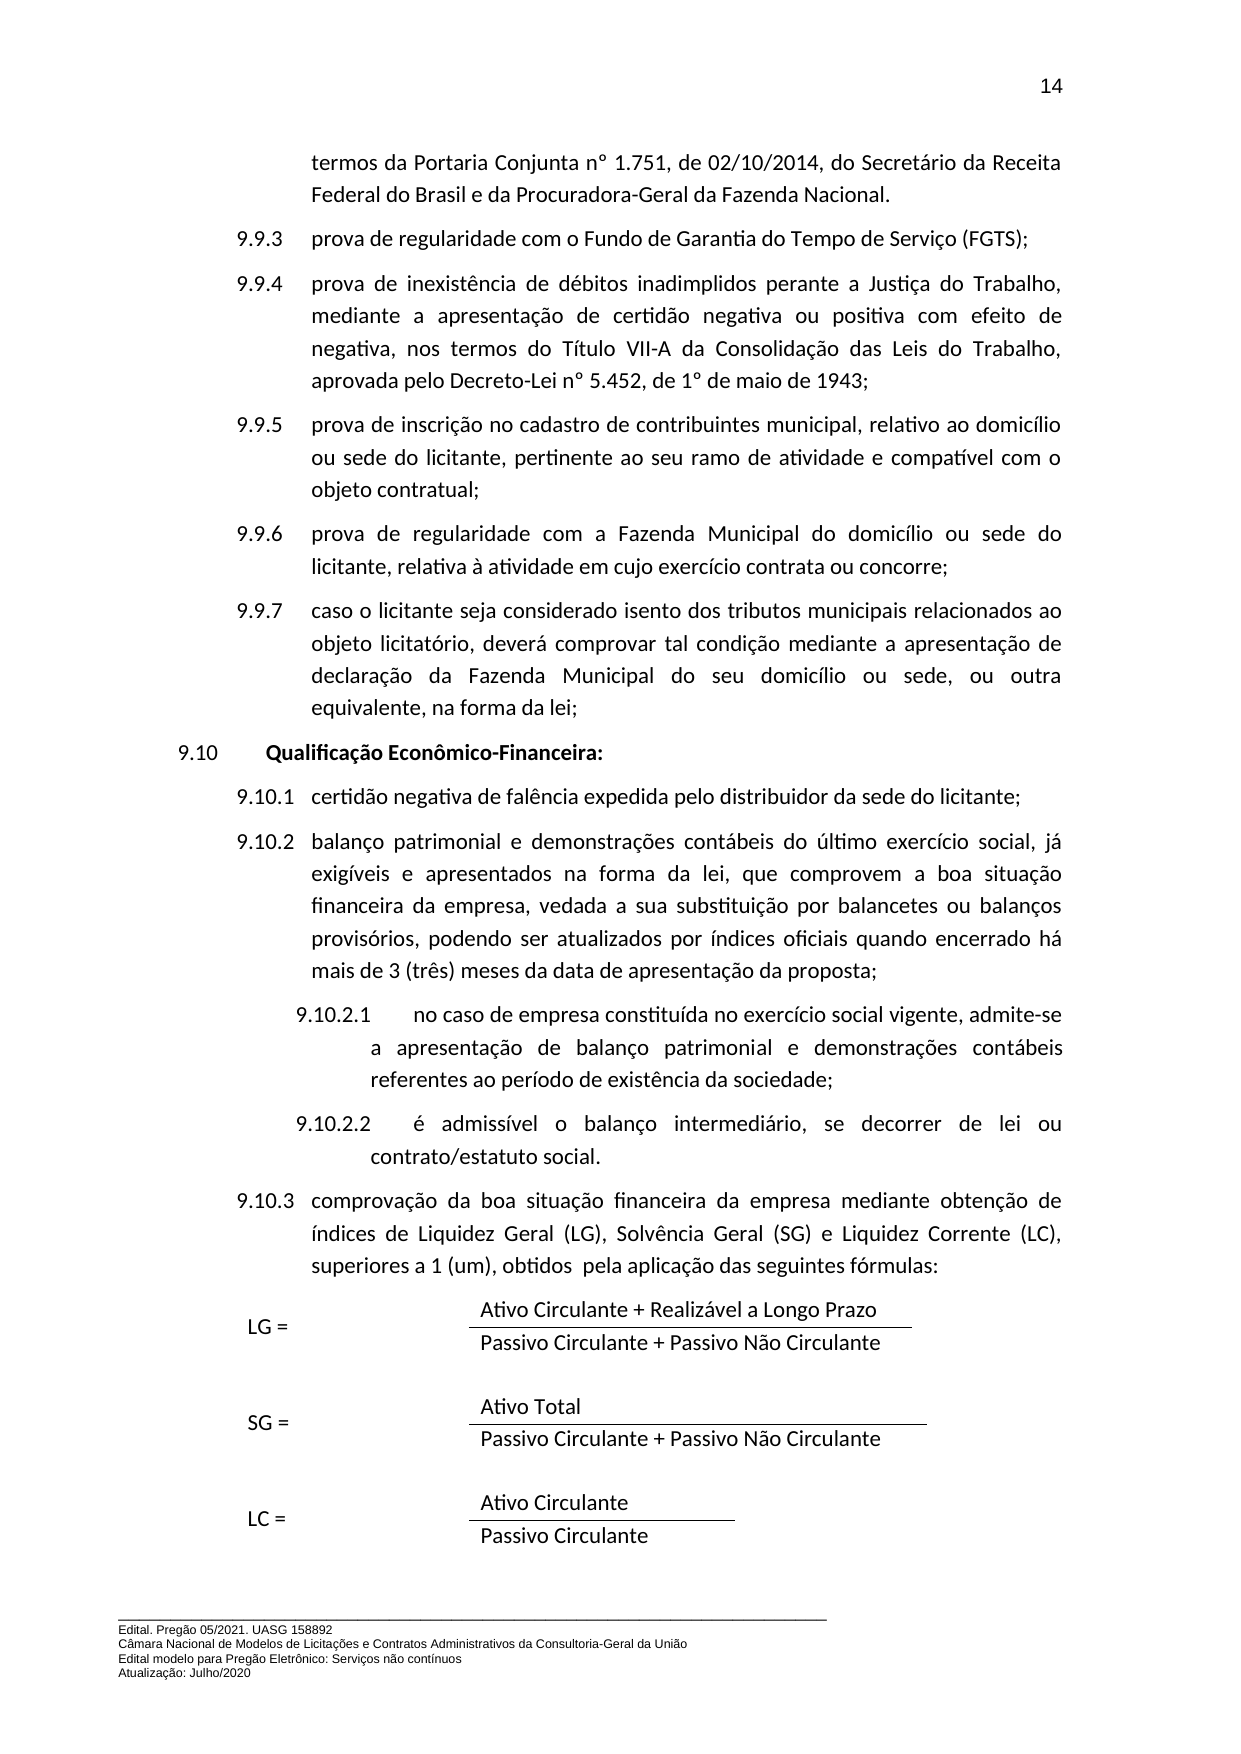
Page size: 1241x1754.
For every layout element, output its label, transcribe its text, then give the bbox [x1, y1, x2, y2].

table_cell Passivo Circulante [469, 1521, 735, 1552]
list caso o licitante seja considerado isento dos tributos municipais relacionados ao objeto licitatório, deverá comprovar tal condição mediante a apresentação de declaração da Fazenda Municipal do seu domicílio ou sede, ou outra equivalente, na forma da lei; [236, 596, 1063, 721]
table_header Ativo Total [469, 1392, 927, 1423]
list no caso de empresa constituída no exercício social vigente, admite-se a apresentação de balanço patrimonial e demonstrações contábeis referentes ao período de existência da sociedade; [295, 1001, 1063, 1093]
list prova de regularidade com o Fundo de Garantia do Tempo de Serviço (FGTS); [236, 224, 1063, 253]
table_cell Passivo Circulante + Passivo Não Circulante [469, 1425, 927, 1456]
table_header LG = [236, 1296, 469, 1360]
table_header Ativo Circulante + Realizável a Longo Prazo [469, 1296, 912, 1327]
list prova de inscrição no cadastro de contribuintes municipal, relativo ao domicílio ou sede do licitante, pertinente ao seu ramo de atividade e compatível com o objeto contratual; [236, 411, 1063, 503]
table_header SG = [236, 1392, 469, 1456]
list é admissível o balanço intermediário, se decorrer de lei ou contrato/estatuto social. [295, 1109, 1063, 1170]
list comprovação da boa situação financeira da empresa mediante obtenção de índices de Liquidez Geral (LG), Solvência Geral (SG) e Liquidez Corrente (LC), superiores a 1 (um), obtidos pela aplicação das seguintes fórmulas: [236, 1186, 1063, 1279]
list certidão negativa de falência expedida pelo distribuidor da sede do licitante; [236, 782, 1063, 810]
table_header Ativo Circulante [469, 1488, 735, 1520]
list prova de inexistência de débitos inadimplidos perante a Justiça do Trabalho, mediante a apresentação de certidão negativa ou positiva com efeito de negativa, nos termos do Título VII-A da Consolidação das Leis do Trabalho, aprovada pelo Decreto-Lei nº 5.452, de 1º de maio de 1943; [236, 269, 1063, 394]
list prova de regularidade com a Fazenda Municipal do domicílio ou sede do licitante, relativa à atividade em cujo exercício contrata ou concorre; [236, 519, 1063, 580]
list balanço patrimonial e demonstrações contábeis do último exercício social, já exigíveis e apresentados na forma da lei, que comprovem a boa situação financeira da empresa, vedada a sua substituição por balancetes ou balanços provisórios, podendo ser atualizados por índices oficiais quando encerrado há mais de 3 (três) meses da data de apresentação da proposta; [236, 827, 1063, 984]
list Qualificação Econômico-Financeira: [177, 738, 1063, 766]
table_header LC = [236, 1488, 469, 1552]
table_cell Passivo Circulante + Passivo Não Circulante [469, 1328, 912, 1360]
